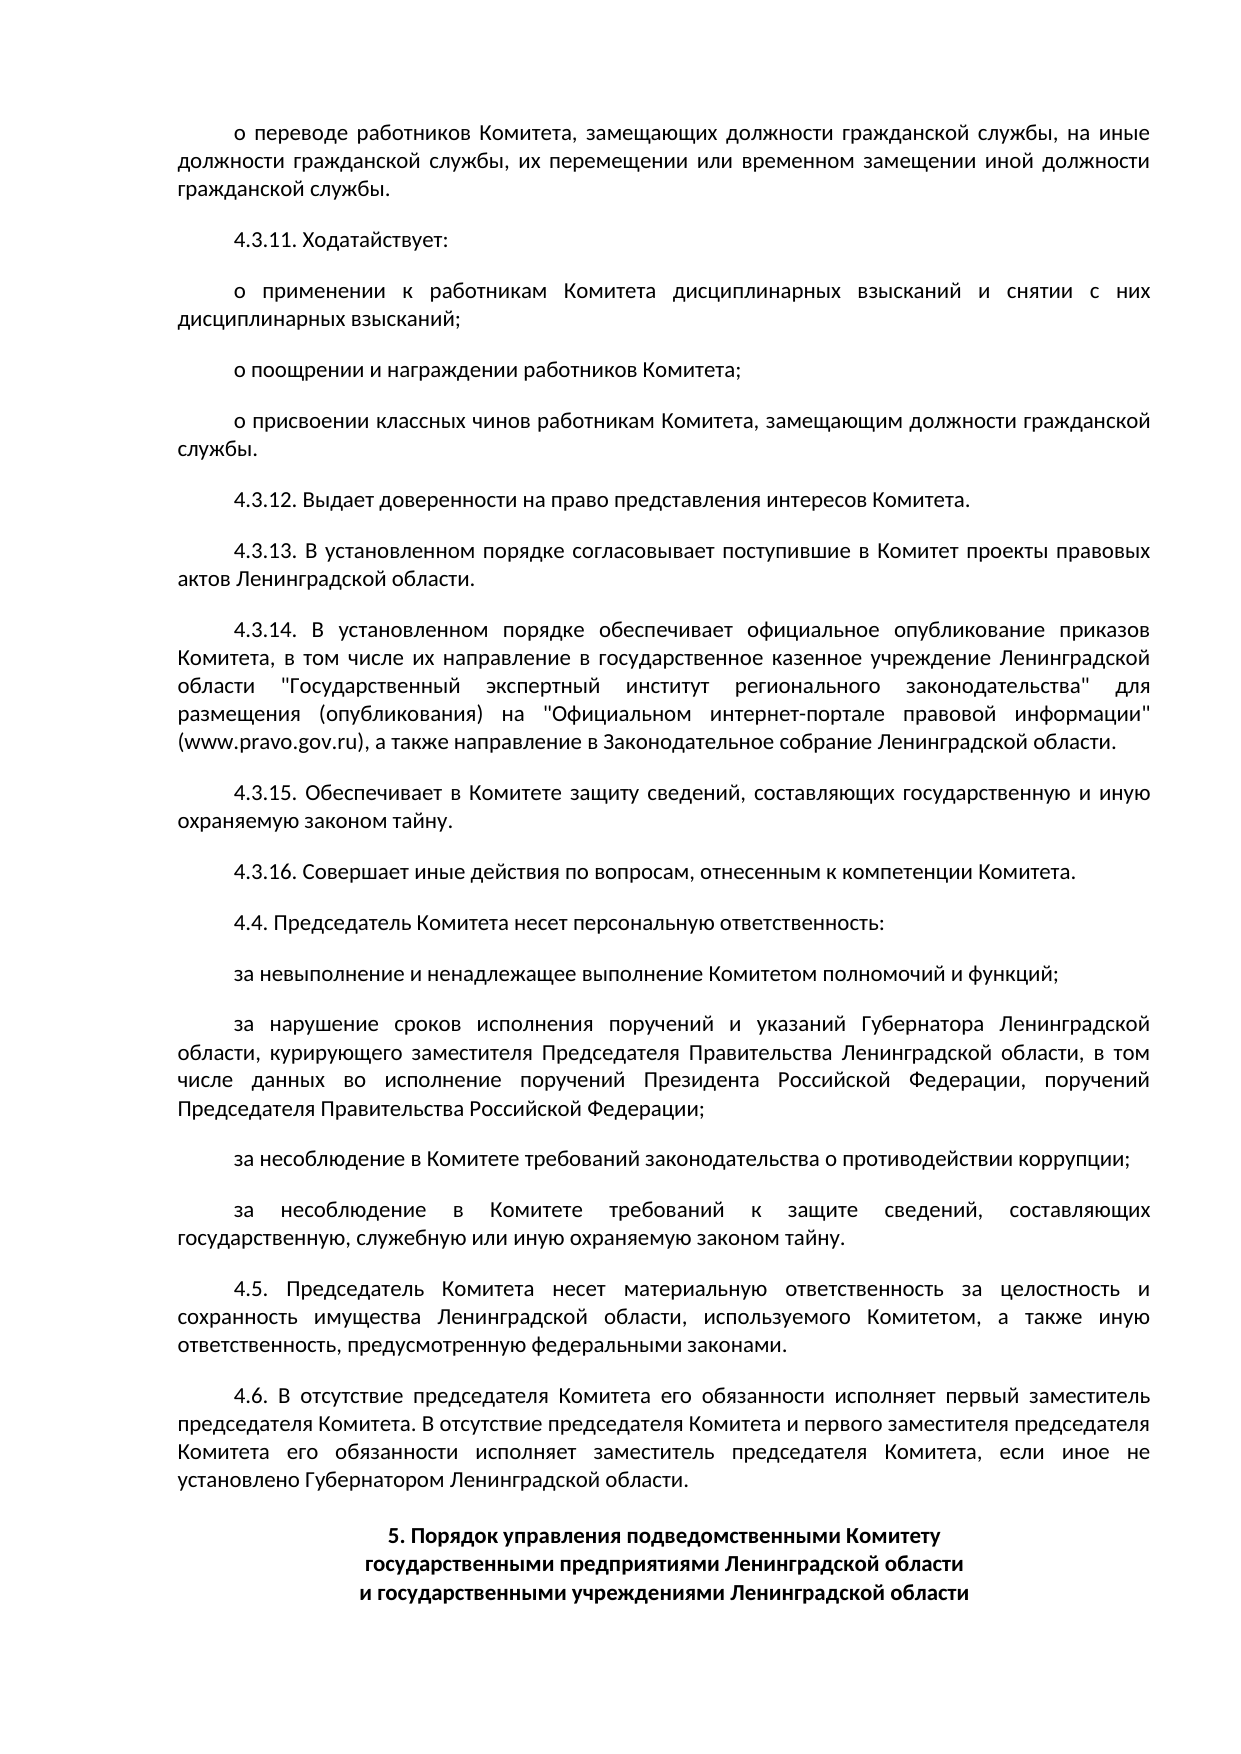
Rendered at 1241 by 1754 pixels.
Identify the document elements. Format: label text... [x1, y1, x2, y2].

text 4.3.15. Обеспечивает в Комитете защиту сведений, составляющих государственную и иную охраняемую законом тайну. [177, 778, 1152, 834]
text о переводе работников Комитета, замещающих должности гражданской службы, на иные должности гражданской службы, их перемещении или временном замещении иной должности гражданской службы. [177, 118, 1152, 202]
text за нарушение сроков исполнения поручений и указаний Губернатора Ленинградской области, курирующего заместителя Председателя Правительства Ленинградской области, в том числе данных во исполнение поручений Президента Российской Федерации, поручений Председателя Правительства Российской Федерации; [177, 1009, 1152, 1122]
title государственными предприятиями Ленинградской области [177, 1549, 1152, 1578]
text 4.3.11. Ходатайствует: [177, 225, 1152, 253]
text о применении к работникам Комитета дисциплинарных взысканий и снятии с них дисциплинарных взысканий; [177, 276, 1152, 332]
text 4.4. Председатель Комитета несет персональную ответственность: [177, 908, 1152, 936]
text 4.3.13. В установленном порядке согласовывает поступившие в Комитет проекты правовых актов Ленинградской области. [177, 536, 1152, 592]
title и государственными учреждениями Ленинградской области [177, 1578, 1152, 1606]
text за несоблюдение в Комитете требований законодательства о противодействии коррупции; [177, 1144, 1152, 1173]
text за несоблюдение в Комитете требований к защите сведений, составляющих государственную, служебную или иную охраняемую законом тайну. [177, 1196, 1152, 1252]
text 4.5. Председатель Комитета несет материальную ответственность за целостность и сохранность имущества Ленинградской области, используемого Комитетом, а также иную ответственность, предусмотренную федеральными законами. [177, 1274, 1152, 1358]
text 4.3.12. Выдает доверенности на право представления интересов Комитета. [177, 485, 1152, 513]
text о присвоении классных чинов работникам Комитета, замещающим должности гражданской службы. [177, 406, 1152, 462]
text 4.3.16. Совершает иные действия по вопросам, отнесенным к компетенции Комитета. [177, 857, 1152, 885]
text 4.3.14. В установленном порядке обеспечивает официальное опубликование приказов Комитета, в том числе их направление в государственное казенное учреждение Ленинградской области "Государственный экспертный институт регионального законодательства" для размещения (опубликования) на "Официальном интернет-портале правовой информации" (www.pravo.gov.ru), а также направление в Законодательное собрание Ленинградской области. [177, 615, 1152, 755]
text о поощрении и награждении работников Комитета; [177, 355, 1152, 383]
text 4.6. В отсутствие председателя Комитета его обязанности исполняет первый заместитель председателя Комитета. В отсутствие председателя Комитета и первого заместителя председателя Комитета его обязанности исполняет заместитель председателя Комитета, если иное не установлено Губернатором Ленинградской области. [177, 1381, 1152, 1493]
title 5. Порядок управления подведомственными Комитету [177, 1522, 1152, 1549]
text за невыполнение и ненадлежащее выполнение Комитетом полномочий и функций; [177, 959, 1152, 987]
